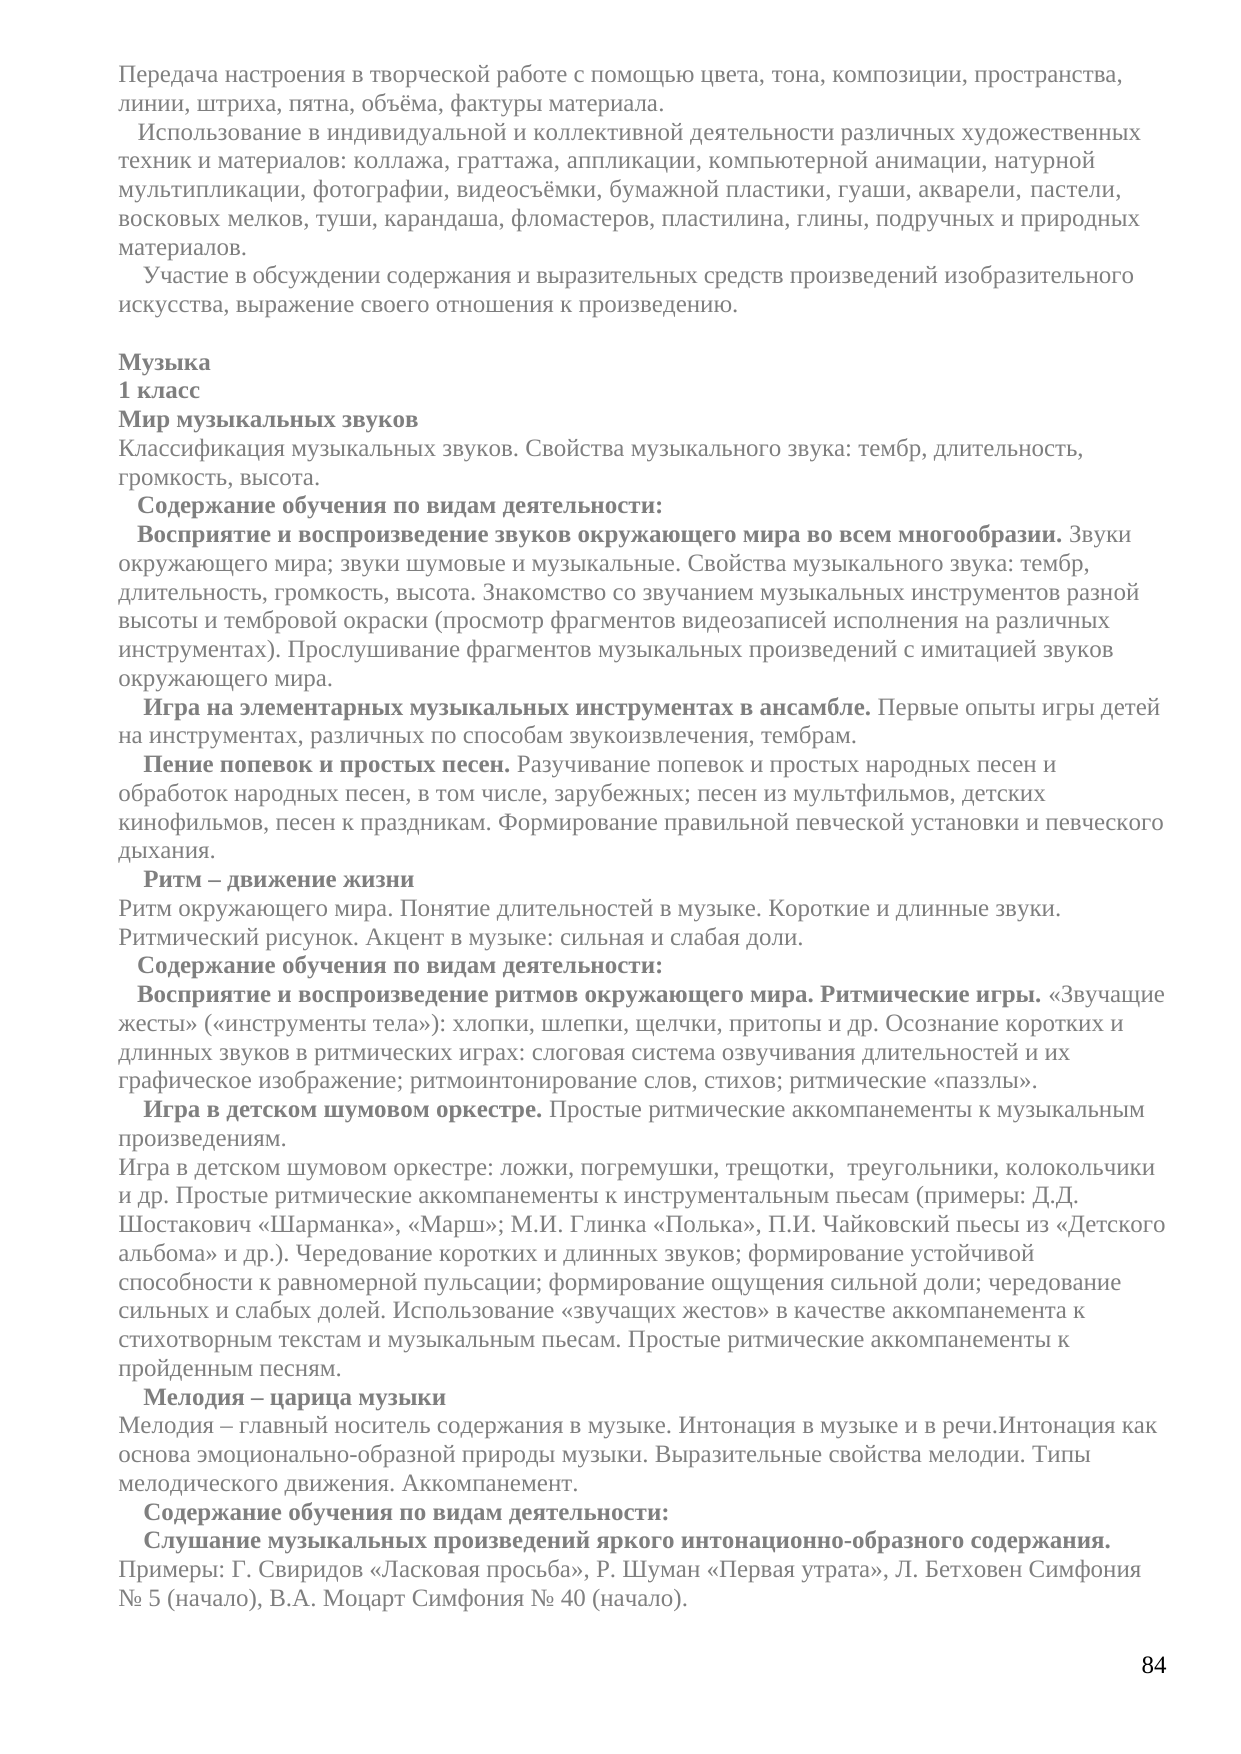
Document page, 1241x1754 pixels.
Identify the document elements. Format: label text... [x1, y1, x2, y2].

text Содержание обучения по видам деятельности: [118, 950, 1167, 979]
text 1 класс [118, 375, 1167, 404]
text Мир музыкальных звуков [118, 404, 1167, 433]
text Участие в обсуждении содержания и выразительных средств произведений изобразительного искусства, выражение своего отношения к произведению. [118, 260, 1167, 318]
text Классификация музыкальных звуков. Свойства музыкального звука: тембр, длительность, громкость, высота. [118, 433, 1167, 490]
text Восприятие и воспроизведение ритмов окружающего мира. Ритмические игры. «Звучащие жесты» («инструменты тела»): хлопки, шлепки, щелчки, притопы и др. Осознание коротких и длинных звуков в ритмических играх: слоговая система озвучивания длительностей и их графическое изображение; ритмоинтонирование слов, стихов; ритмические «паззлы». [118, 979, 1167, 1094]
text Использование в индивидуальной и коллективной деятельности различных художественных техник и материалов: коллажа, граттажа, аппликации, компьютерной анимации, натурной мультипликации, фотографии, видеосъёмки, бумажной пластики, гуаши, акварели, пастели, восковых мелков, туши, карандаша, фломастеров, пластилина, глины, подручных и природных материалов. [118, 117, 1167, 260]
text Ритм окружающего мира. Понятие длительностей в музыке. Короткие и длинные звуки. Ритмический рисунок. Акцент в музыке: сильная и слабая доли. [118, 893, 1167, 950]
text Мелодия – царица музыки [118, 1382, 1167, 1410]
text Мелодия – главный носитель содержания в музыке. Интонация в музыке и в речи.Интонация как основа эмоционально-образной природы музыки. Выразительные свойства мелодии. Типы мелодического движения. Аккомпанемент. [118, 1410, 1167, 1497]
text Игра в детском шумовом оркестре: ложки, погремушки, трещотки, треугольники, колокольчики и др. Простые ритмические аккомпанементы к инструментальным пьесам (примеры: Д.Д. Шостакович «Шарманка», «Марш»; М.И. Глинка «Полька», П.И. Чайковский пьесы из «Детского альбома» и др.). Чередование коротких и длинных звуков; формирование устойчивой способности к равномерной пульсации; формирование ощущения сильной доли; чередование сильных и слабых долей. Использование «звучащих жестов» в качестве аккомпанемента к стихотворным текстам и музыкальным пьесам. Простые ритмические аккомпанементы к пройденным песням. [118, 1152, 1167, 1382]
text Пение попевок и простых песен. Разучивание попевок и простых народных песен и обработок народных песен, в том числе, зарубежных; песен из мультфильмов, детских кинофильмов, песен к праздникам. Формирование правильной певческой установки и певческого дыхания. [118, 749, 1167, 864]
text Музыка [118, 347, 1167, 375]
text Содержание обучения по видам деятельности: [118, 1497, 1167, 1525]
text Передача настроения в творческой работе с помощью цвета, тона, композиции, пространства, линии, штриха, пятна, объёма, фактуры материала. [118, 59, 1167, 117]
text Содержание обучения по видам деятельности: [118, 490, 1167, 519]
text Игра в детском шумовом оркестре. Простые ритмические аккомпанементы к музыкальным произведениям. [118, 1094, 1167, 1152]
text Ритм – движение жизни [118, 864, 1167, 893]
text Восприятие и воспроизведение звуков окружающего мира во всем многообразии. Звуки окружающего мира; звуки шумовые и музыкальные. Свойства музыкального звука: тембр, длительность, громкость, высота. Знакомство со звучанием музыкальных инструментов разной высоты и тембровой окраски (просмотр фрагментов видеозаписей исполнения на различных инструментах). Прослушивание фрагментов музыкальных произведений с имитацией звуков окружающего мира. [118, 519, 1167, 692]
text Слушание музыкальных произведений яркого интонационно-образного содержания. Примеры: Г. Свиридов «Ласковая просьба», Р. Шуман «Первая утрата», Л. Бетховен Симфония № 5 (начало), В.А. Моцарт Симфония № 40 (начало). [118, 1525, 1167, 1612]
text Игра на элементарных музыкальных инструментах в ансамбле. Первые опыты игры детей на инструментах, различных по способам звукоизвлечения, тембрам. [118, 692, 1167, 749]
